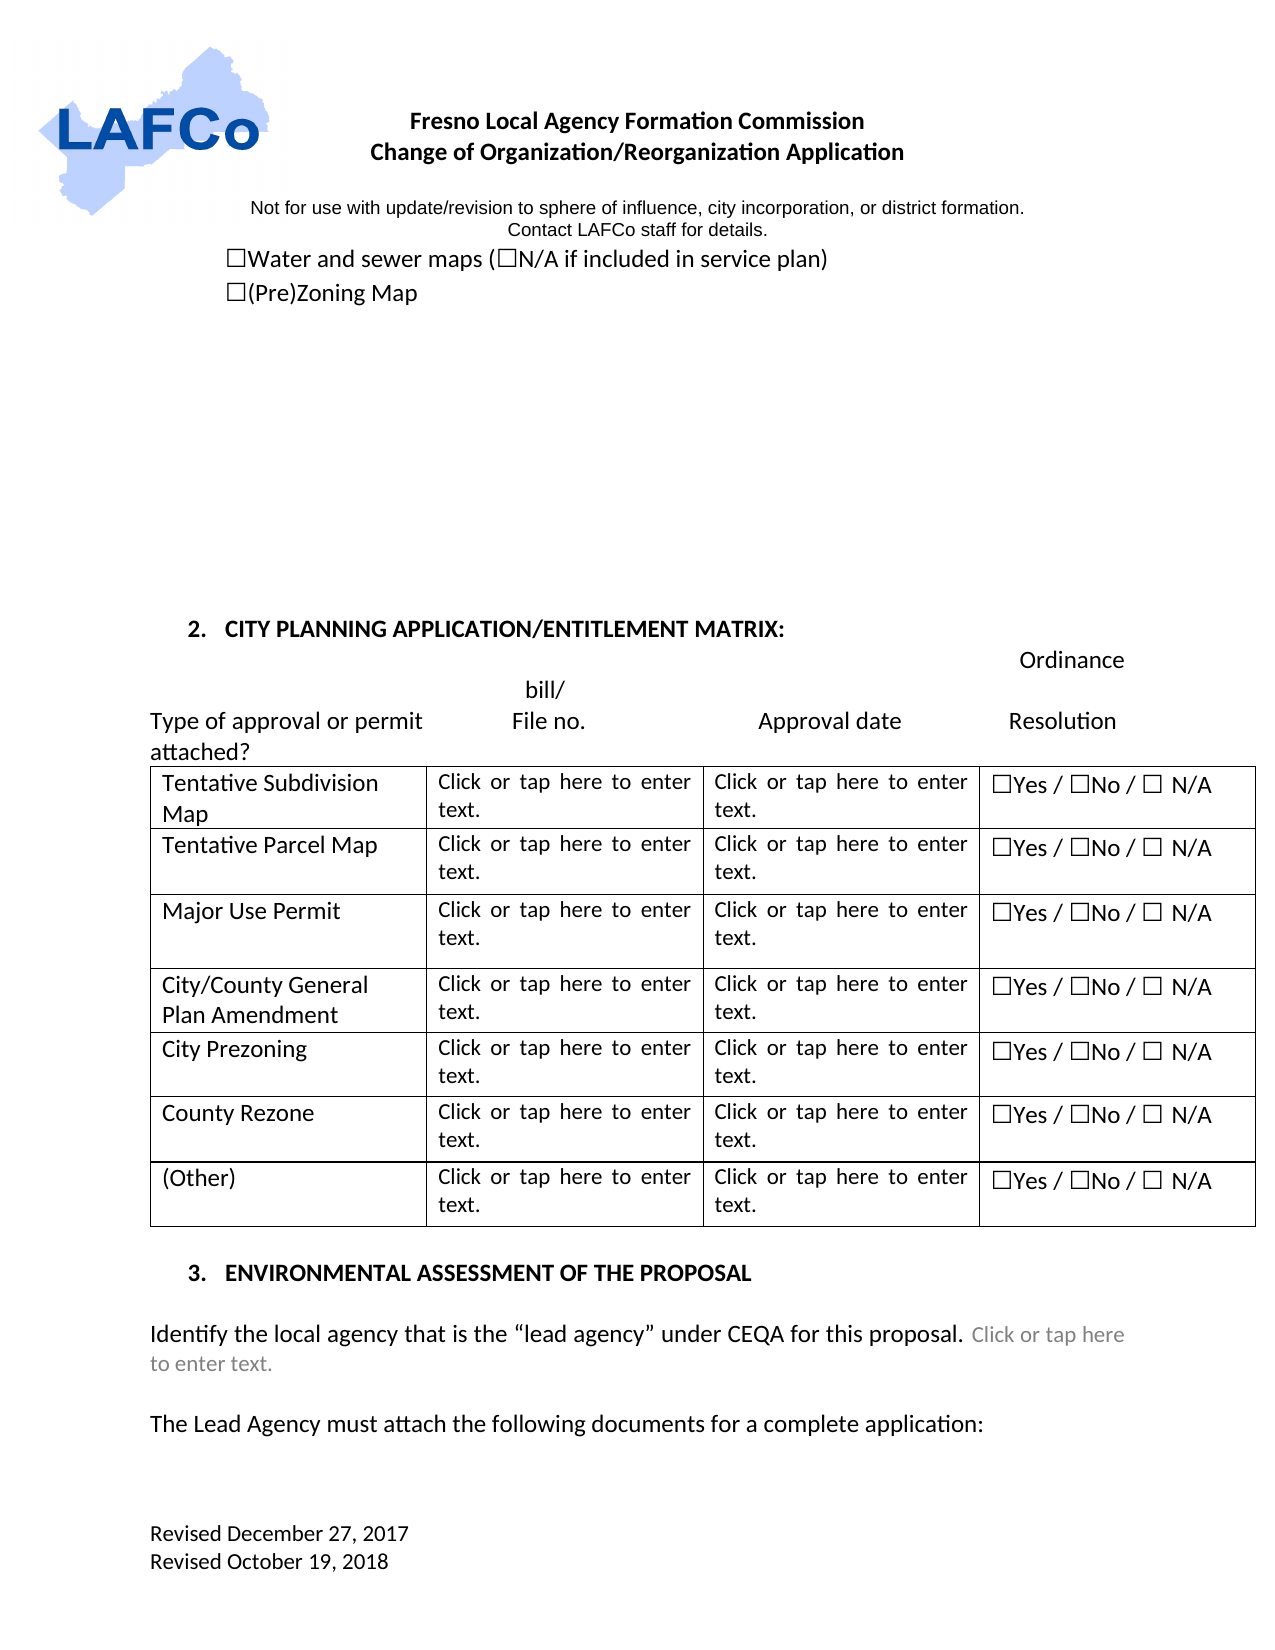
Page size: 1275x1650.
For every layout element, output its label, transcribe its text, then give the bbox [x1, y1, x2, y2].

picture [292, 205, 297, 213]
text Identify the local agency that is the “lead agency” under CEQA for this proposal. [150, 1319, 1125, 1377]
table_cell Yes / No / N/A [980, 1163, 1255, 1226]
list ENVIRONMENTAL ASSESSMENT OF THE PROPOSAL [187, 1258, 1125, 1288]
table_cell Tentative Parcel Map [151, 829, 426, 894]
table_cell Yes / No / N/A [980, 1033, 1255, 1096]
table_cell Yes / No / N/A [980, 969, 1255, 1032]
table_cell Yes / No / N/A [980, 895, 1255, 968]
table_cell (Other) [151, 1163, 426, 1226]
text The Lead Agency must attach the following documents for a complete application: [150, 1408, 1125, 1438]
table_cell City Prezoning [151, 1033, 426, 1096]
text (Pre)Zoning Map [225, 274, 1125, 308]
table_header Yes / No / N/A [980, 767, 1255, 828]
table_cell Major Use Permit [151, 895, 426, 968]
table_cell Yes / No / N/A [980, 1097, 1255, 1161]
text Ordinance bill/ [525, 644, 1125, 705]
text Water and sewer maps (N/A if included in service plan) [225, 240, 1125, 274]
table_cell City/County General Plan Amendment [151, 969, 426, 1032]
table_cell County Rezone [151, 1097, 426, 1161]
table_cell Yes / No / N/A [980, 829, 1255, 894]
table_header Tentative Subdivision Map [151, 767, 426, 828]
list CITY PLANNING APPLICATION/ENTITLEMENT MATRIX: [187, 613, 1125, 644]
text Type of approval or permit File no. Approval date Resolution attached? [150, 705, 1125, 766]
picture [12, 32, 297, 231]
